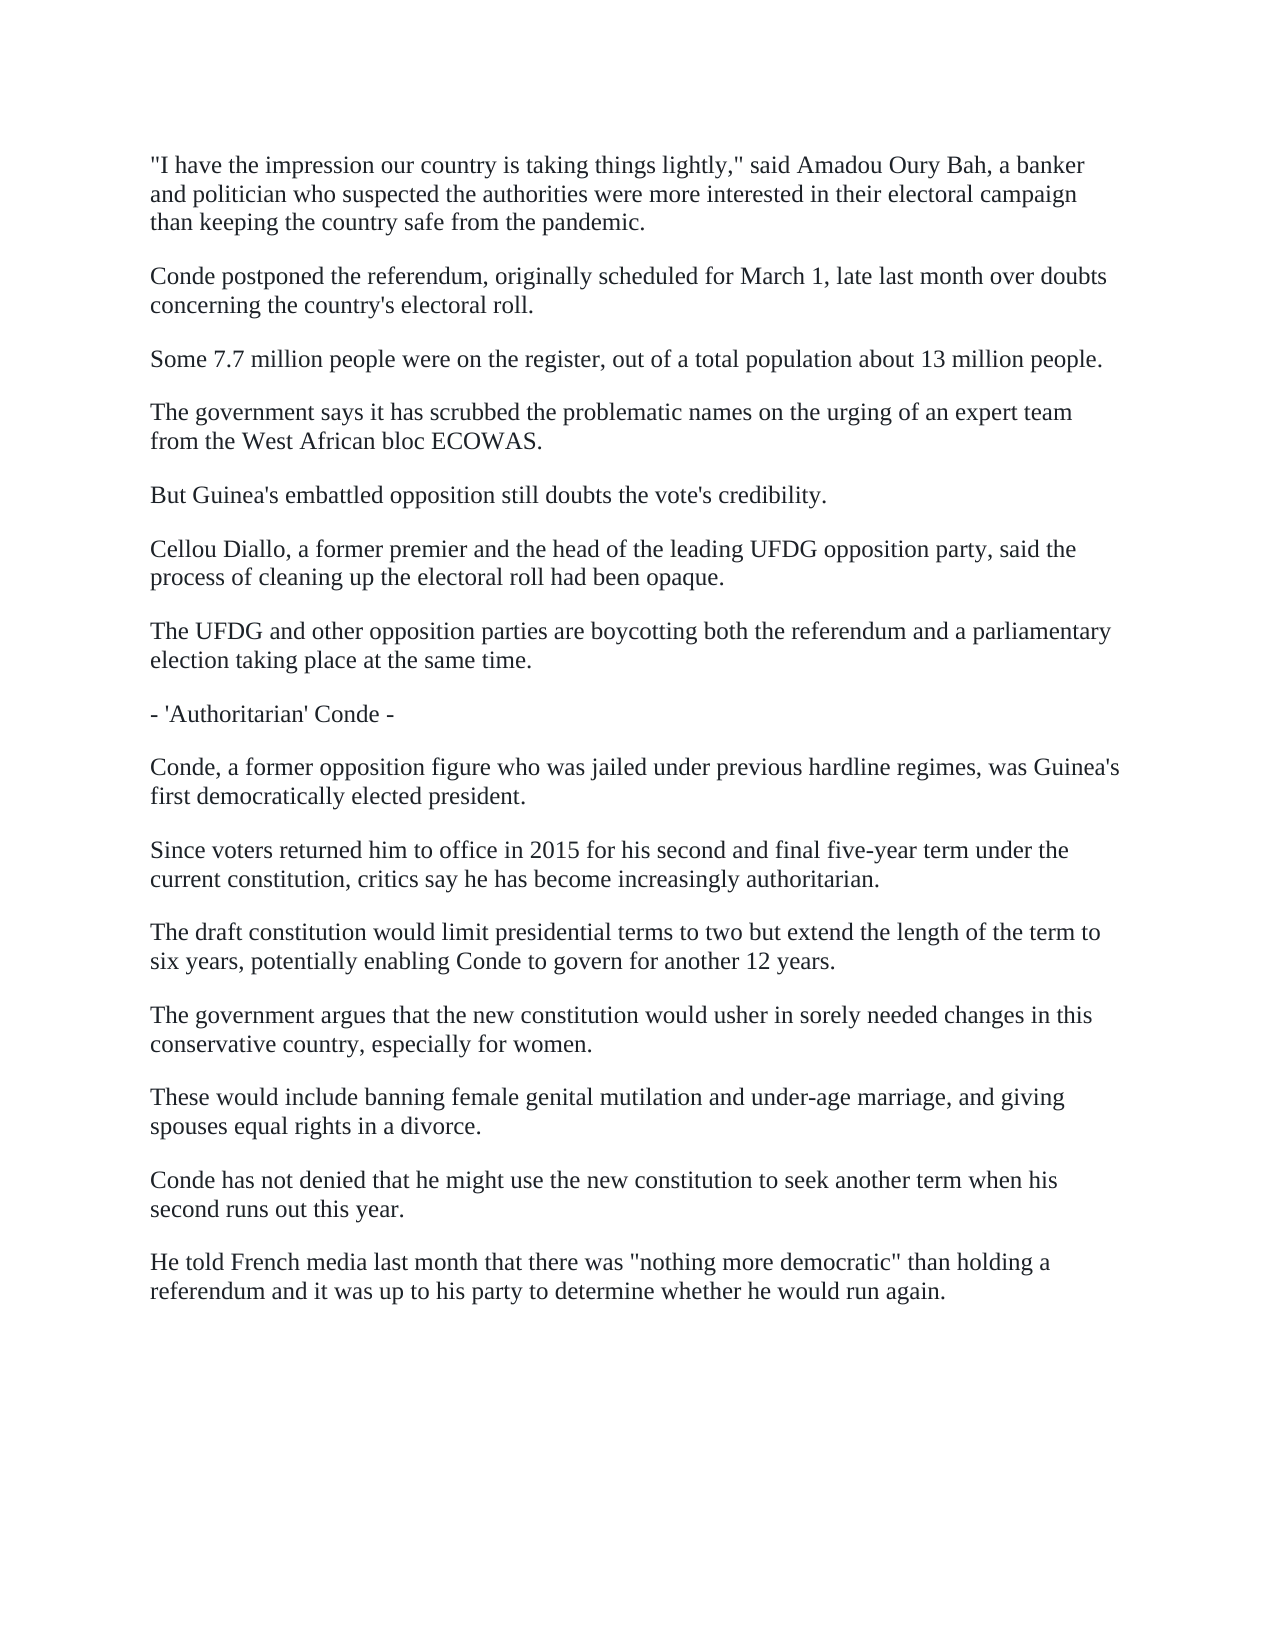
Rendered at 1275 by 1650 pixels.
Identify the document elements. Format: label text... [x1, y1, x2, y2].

text Cellou Diallo, a former premier and the head of the leading UFDG opposition party, said the process of cleaning up the electoral roll had been opaque. [150, 534, 1125, 591]
text "I have the impression our country is taking things lightly," said Amadou Oury Bah, a banker and politician who suspected the authorities were more interested in their electoral campaign than keeping the country safe from the pandemic. [150, 150, 1125, 236]
text - 'Authoritarian' Conde - [150, 699, 1125, 727]
text Since voters returned him to office in 2015 for his second and final five-year term under the current constitution, critics say he has become increasingly authoritarian. [150, 835, 1125, 892]
text Conde postponed the referendum, originally scheduled for March 1, late last month over doubts concerning the country's electoral roll. [150, 261, 1125, 319]
text Conde, a former opposition figure who was jailed under previous hardline regimes, was Guinea's first democratically elected president. [150, 752, 1125, 810]
text These would include banning female genital mutilation and under-age marriage, and giving spouses equal rights in a divorce. [150, 1082, 1125, 1140]
text The UFDG and other opposition parties are boycotting both the referendum and a parliamentary election taking place at the same time. [150, 616, 1125, 674]
text The government argues that the new constitution would usher in sorely needed changes in this conservative country, especially for women. [150, 1000, 1125, 1057]
text The draft constitution would limit presidential terms to two but extend the length of the term to six years, potentially enabling Conde to govern for another 12 years. [150, 917, 1125, 975]
text The government says it has scrubbed the problematic names on the urging of an expert team from the West African bloc ECOWAS. [150, 397, 1125, 455]
text He told French media last month that there was "nothing more democratic" than holding a referendum and it was up to his party to determine whether he would run again. [150, 1247, 1125, 1305]
text But Guinea's embattled opposition still doubts the vote's credibility. [150, 480, 1125, 509]
text Some 7.7 million people were on the register, out of a total population about 13 million people. [150, 344, 1125, 372]
text Conde has not denied that he might use the new constitution to seek another term when his second runs out this year. [150, 1165, 1125, 1222]
